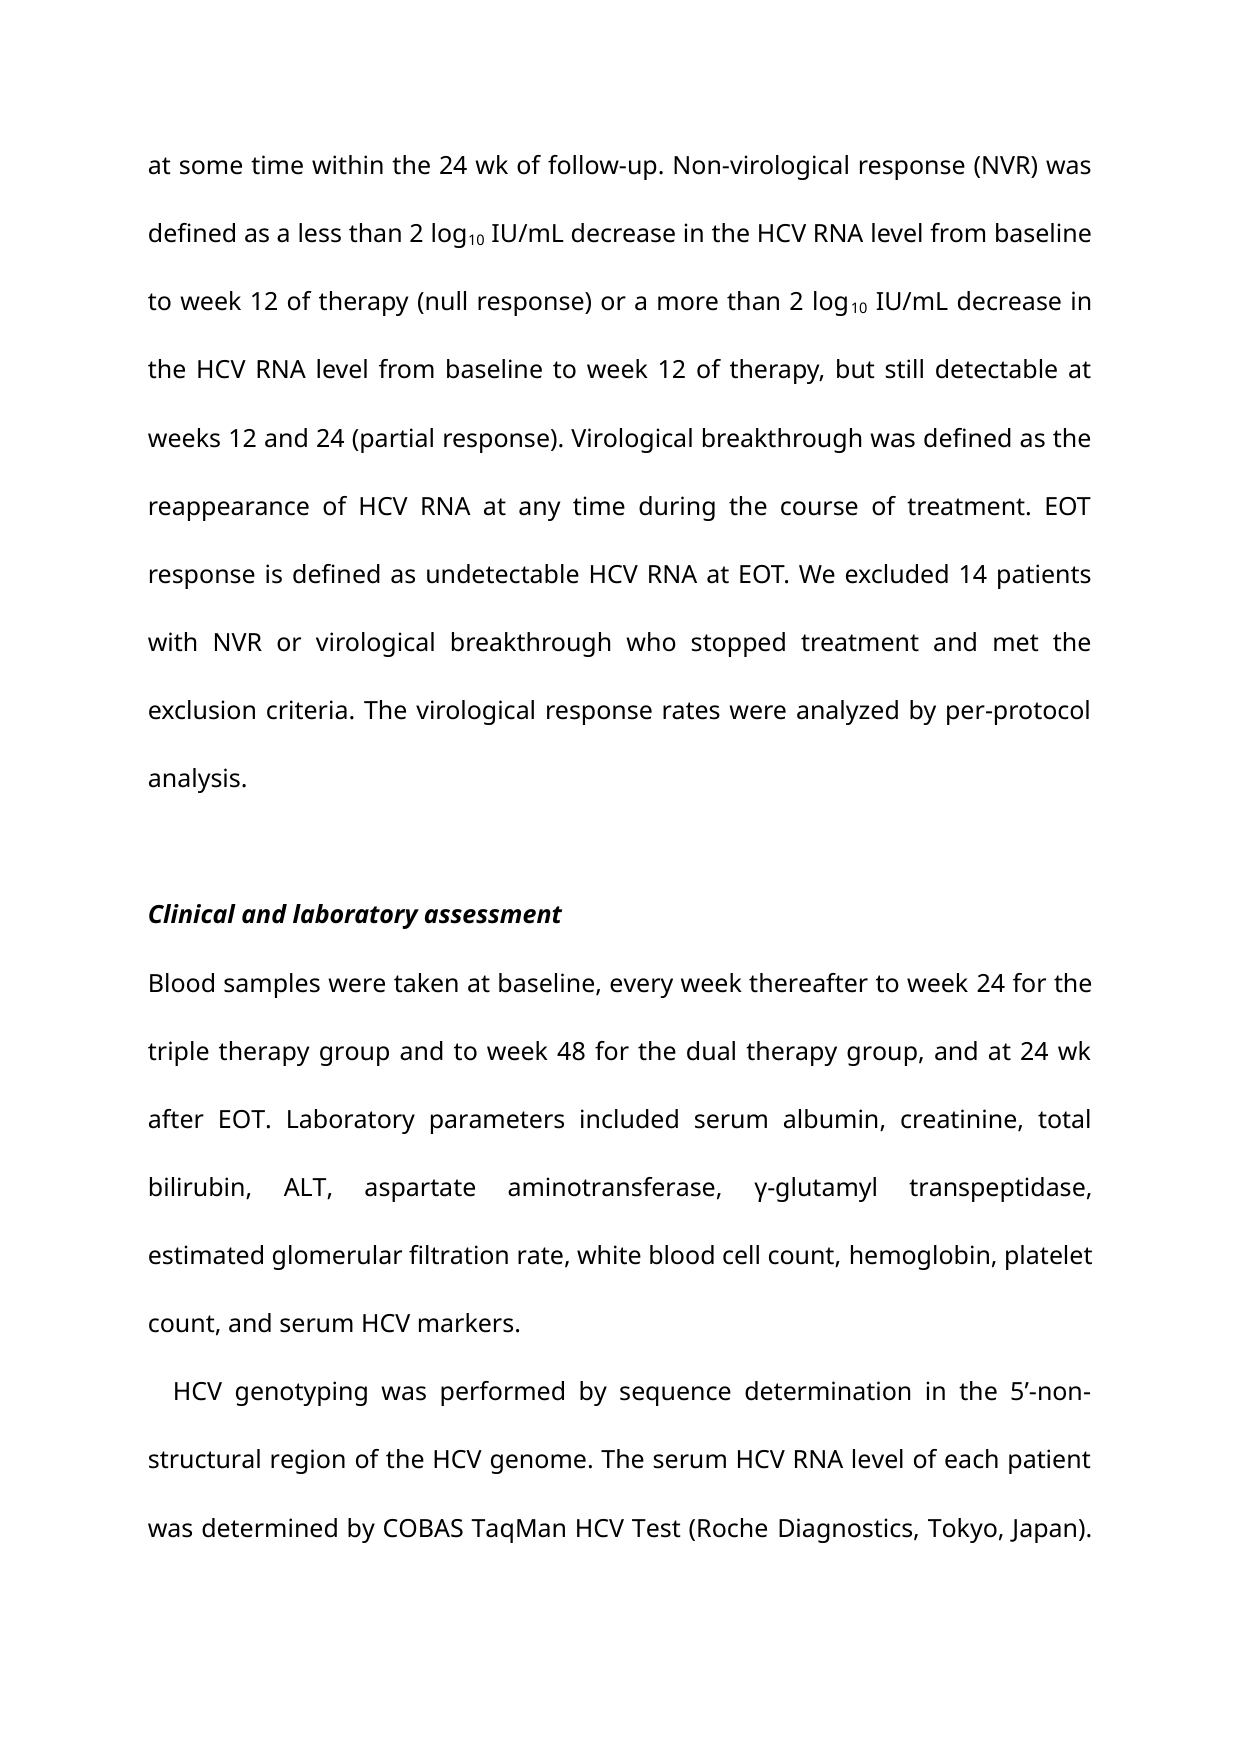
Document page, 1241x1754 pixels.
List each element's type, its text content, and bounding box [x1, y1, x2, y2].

text Blood samples were taken at baseline, every week thereafter to week 24 for the triple therapy group and to week 48 for the dual therapy group, and at 24 wk after EOT. Laboratory parameters included serum albumin, creatinine, total bilirubin, ALT, aspartate aminotransferase, γ-glutamyl transpeptidase, estimated glomerular filtration rate, white blood cell count, hemoglobin, platelet count, and serum HCV markers. [148, 965, 1092, 1340]
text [148, 148, 1092, 795]
text Clinical and laboratory assessment [148, 897, 1092, 931]
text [148, 1374, 1092, 1544]
